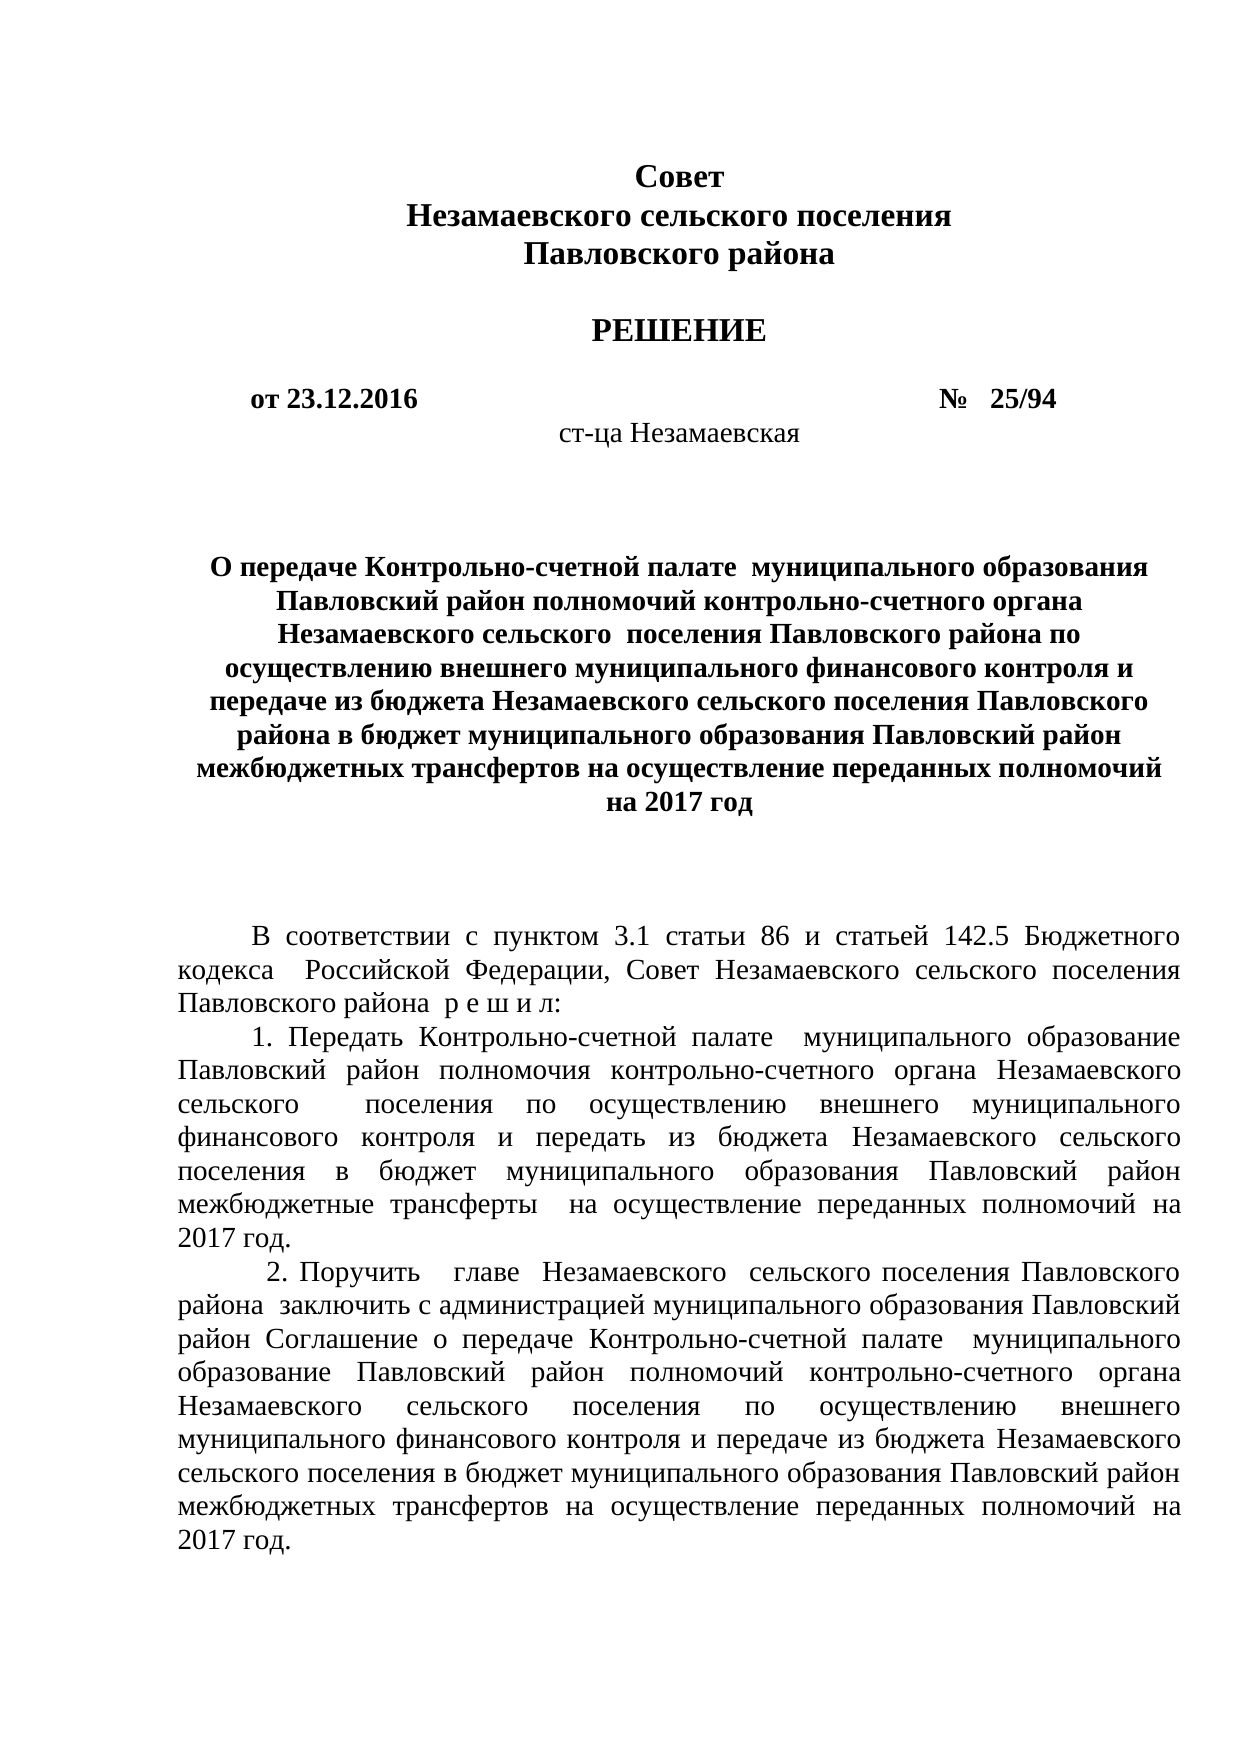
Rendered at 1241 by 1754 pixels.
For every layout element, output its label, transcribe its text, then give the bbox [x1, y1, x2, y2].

text РЕШЕНИЕ [177, 310, 1181, 348]
text Совет [177, 156, 1181, 195]
text Незамаевского сельского поселения [177, 195, 1181, 233]
text ст-ца Незамаевская [177, 415, 1181, 449]
text Павловского района [177, 233, 1181, 271]
text В соответствии с пунктом 3.1 статьи 86 и статьей 142.5 Бюджетного кодекса Российской Федерации, Совет Незамаевского сельского поселения Павловского района р е ш и л: [177, 918, 1181, 1019]
text 2. Поручить главе Незамаевского сельского поселения Павловского района заключить с администрацией муниципального образования Павловский район Соглашение о передаче Контрольно-счетной палате муниципального образование Павловский район полномочий контрольно-счетного органа Незамаевского сельского поселения по осуществлению внешнего муниципального финансового контроля и передаче из бюджета Незамаевского сельского поселения в бюджет муниципального образования Павловский район межбюджетных трансфертов на осуществление переданных полномочий на 2017 год. [177, 1254, 1181, 1556]
text 1. Передать Контрольно-счетной палате муниципального образование Павловский район полномочия контрольно-счетного органа Незамаевского сельского поселения по осуществлению внешнего муниципального финансового контроля и передать из бюджета Незамаевского сельского поселения в бюджет муниципального образования Павловский район межбюджетные трансферты на осуществление переданных полномочий на 2017 год. [177, 1019, 1181, 1254]
text от 23.12.2016 № 25/94 [177, 382, 1181, 415]
text О передаче Контрольно-счетной палате муниципального образования Павловский район полномочий контрольно-счетного органа Незамаевского сельского поселения Павловского района по осуществлению внешнего муниципального финансового контроля и передаче из бюджета Незамаевского сельского поселения Павловского района в бюджет муниципального образования Павловский район межбюджетных трансфертов на осуществление переданных полномочий на 2017 год [177, 549, 1181, 818]
